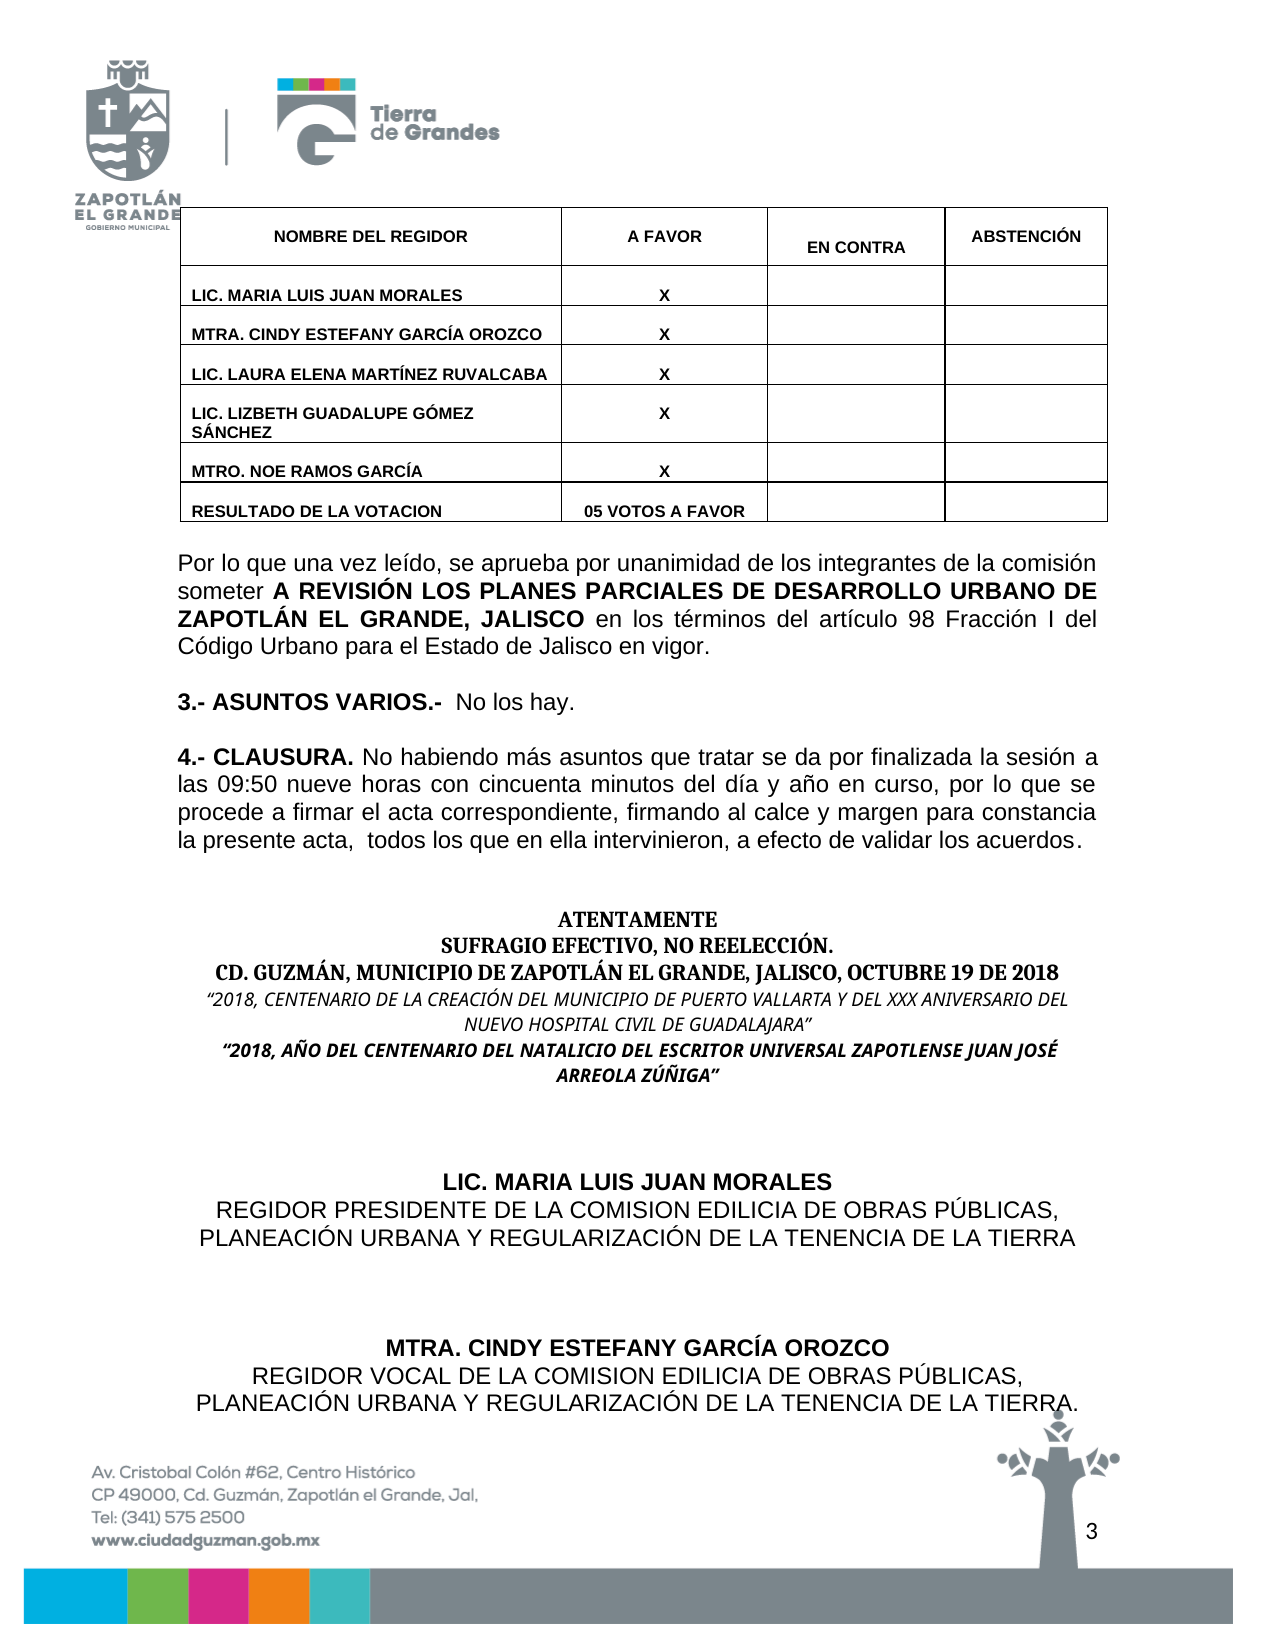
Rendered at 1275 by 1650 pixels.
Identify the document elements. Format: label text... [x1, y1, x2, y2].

table_cell X [562, 443, 767, 481]
table_cell [946, 483, 1107, 521]
table_cell [946, 385, 1107, 442]
text ATENTAMENTE [177, 907, 1098, 933]
text 4.- CLAUSURA. No habiendo más asuntos que tratar se da por finalizada la sesión a las 09:50 nueve horas con cincuenta minutos del día y año en curso, por lo que se procede a firmar el acta correspondiente, firmando al calce y margen para constancia la presente acta, todos los que en ella intervinieron, a efecto de validar los acuerdos. [177, 743, 1098, 854]
text MTRA. CINDY ESTEFANY GARCÍA OROZCO [177, 1334, 1098, 1362]
table_cell [768, 483, 944, 521]
text SUFRAGIO EFECTIVO, NO REELECCIÓN. [177, 933, 1098, 959]
table_header A FAVOR [562, 208, 767, 265]
table_header ABSTENCIÓN [946, 208, 1107, 265]
table_cell X [562, 345, 767, 383]
table_cell [768, 266, 944, 305]
picture [0, 1389, 1270, 1650]
text REGIDOR PRESIDENTE DE LA COMISION EDILICIA DE OBRAS PÚBLICAS, PLANEACIÓN URBANA Y REGULARIZACIÓN DE LA TENENCIA DE LA TIERRA [177, 1196, 1098, 1251]
table_cell LIC. LAURA ELENA MARTÍNEZ RUVALCABA [181, 345, 561, 383]
table_header NOMBRE DEL REGIDOR [181, 208, 561, 265]
text CD. GUZMÁN, MUNICIPIO DE ZAPOTLÁN EL GRANDE, JALISCO, OCTUBRE 19 DE 2018 [177, 959, 1098, 986]
text “2018, CENTENARIO DE LA CREACIÓN DEL MUNICIPIO DE PUERTO VALLARTA Y DEL XXX ANIVERSARIO DEL NUEVO HOSPITAL CIVIL DE GUADALAJARA” [177, 986, 1098, 1037]
text REGIDOR VOCAL DE LA COMISION EDILICIA DE OBRAS PÚBLICAS, PLANEACIÓN URBANA Y REGULARIZACIÓN DE LA TENENCIA DE LA TIERRA. [177, 1362, 1098, 1417]
table_cell [768, 345, 944, 383]
table_header EN CONTRA [768, 208, 944, 265]
table_cell X [562, 306, 767, 344]
table_cell MTRA. CINDY ESTEFANY GARCÍA OROZCO [181, 306, 561, 344]
table_cell [768, 306, 944, 344]
table_cell [946, 306, 1107, 344]
table_cell [946, 345, 1107, 383]
text “2018, AÑO DEL CENTENARIO DEL NATALICIO DEL ESCRITOR UNIVERSAL ZAPOTLENSE JUAN JOSÉ ARREOLA ZÚÑIGA” [177, 1037, 1098, 1088]
table_cell X [562, 385, 767, 442]
table_cell LIC. LIZBETH GUADALUPE GÓMEZ SÁNCHEZ [181, 385, 561, 442]
table_cell MTRO. NOE RAMOS GARCÍA [181, 443, 561, 481]
table_cell [768, 385, 944, 442]
text LIC. MARIA LUIS JUAN MORALES [177, 1168, 1098, 1196]
table_cell [946, 443, 1107, 481]
text 3.- ASUNTOS VARIOS.- No los hay. [177, 687, 1098, 715]
picture [0, 0, 1275, 251]
table_cell X [562, 266, 767, 305]
table_cell 05 VOTOS A FAVOR [562, 483, 767, 521]
table_cell RESULTADO DE LA VOTACION [181, 483, 561, 521]
table_cell [946, 266, 1107, 305]
text Por lo que una vez leído, se aprueba por unanimidad de los integrantes de la comisión someter A REVISIÓN LOS PLANES PARCIALES DE DESARROLLO URBANO DE ZAPOTLÁN EL GRANDE, JALISCO en los términos del artículo 98 Fracción I del Código Urbano para el Estado de Jalisco en vigor. [177, 549, 1098, 660]
table_cell LIC. MARIA LUIS JUAN MORALES [181, 266, 561, 305]
table_cell [768, 443, 944, 481]
